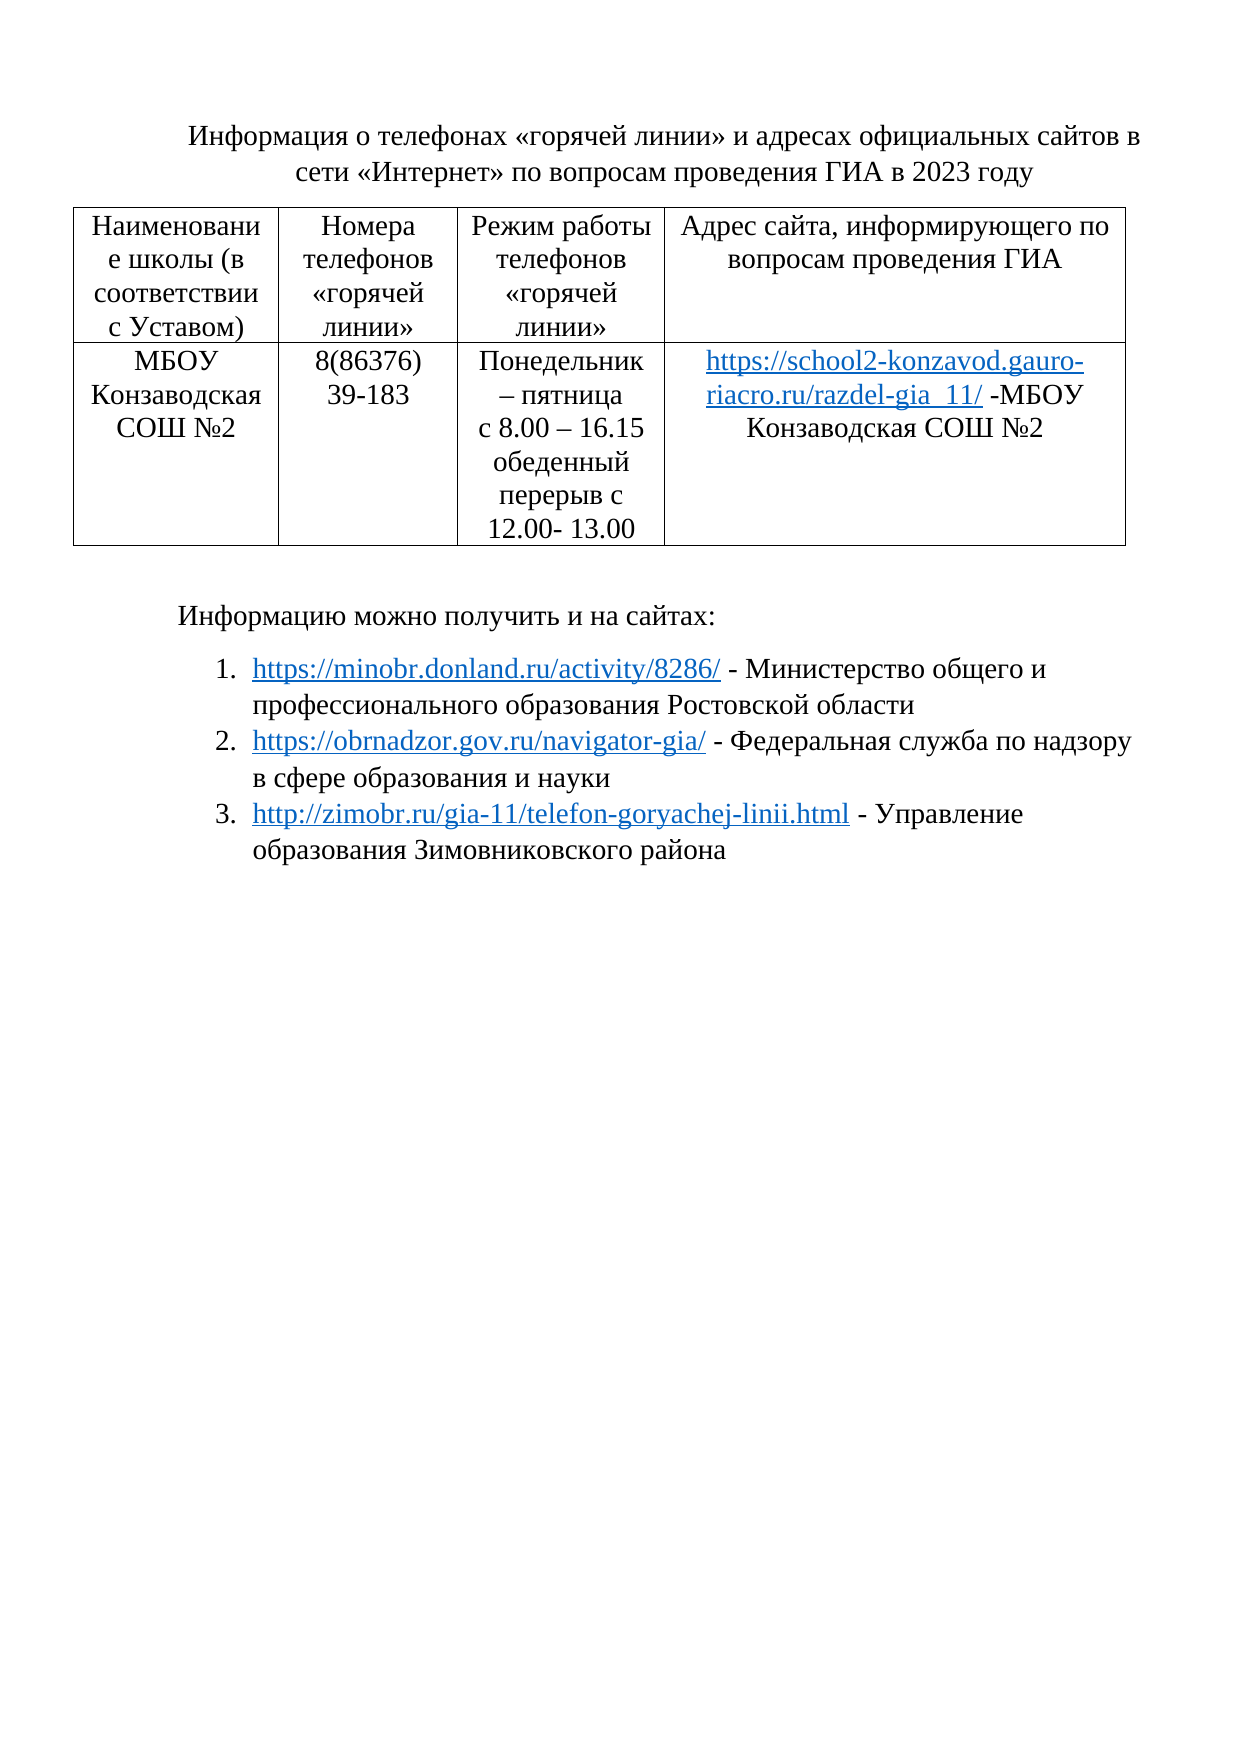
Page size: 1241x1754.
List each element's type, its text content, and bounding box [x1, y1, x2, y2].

list https://obrnadzor.gov.ru/navigator-gia/ - Федеральная служба по надзору в сфере образования и науки [215, 723, 1152, 793]
table_cell Понедельник – пятница с 8.00 – 16.15 обеденный перерыв с 12.00- 13.00 [458, 343, 664, 544]
table_header Номера телефонов «горячей линии» [279, 208, 457, 342]
table_cell МБОУ Конзаводская СОШ №2 [74, 343, 278, 544]
list http://zimobr.ru/gia-11/telefon-goryachej-linii.html - Управление образования Зимовниковского района [215, 796, 1152, 866]
list https://minobr.donland.ru/activity/8286/ - Министерство общего и профессионального образования Ростовской области [215, 651, 1152, 721]
table_cell https://school2-konzavod.gauro-riacro.ru/razdel-gia_11/ -МБОУ Конзаводская СОШ №2 [665, 343, 1125, 544]
text Информацию можно получить и на сайтах: [177, 598, 1152, 632]
table_cell 8(86376) 39-183 [279, 343, 457, 544]
table_header Режим работы телефонов «горячей линии» [458, 208, 664, 342]
table_header Наименование школы (в соответствии с Уставом) [74, 208, 278, 342]
table_header Адрес сайта, информирующего по вопросам проведения ГИА [665, 208, 1125, 342]
text Информация о телефонах «горячей линии» и адресах официальных сайтов в сети «Интернет» по вопросам проведения ГИА в 2023 году [177, 118, 1152, 188]
